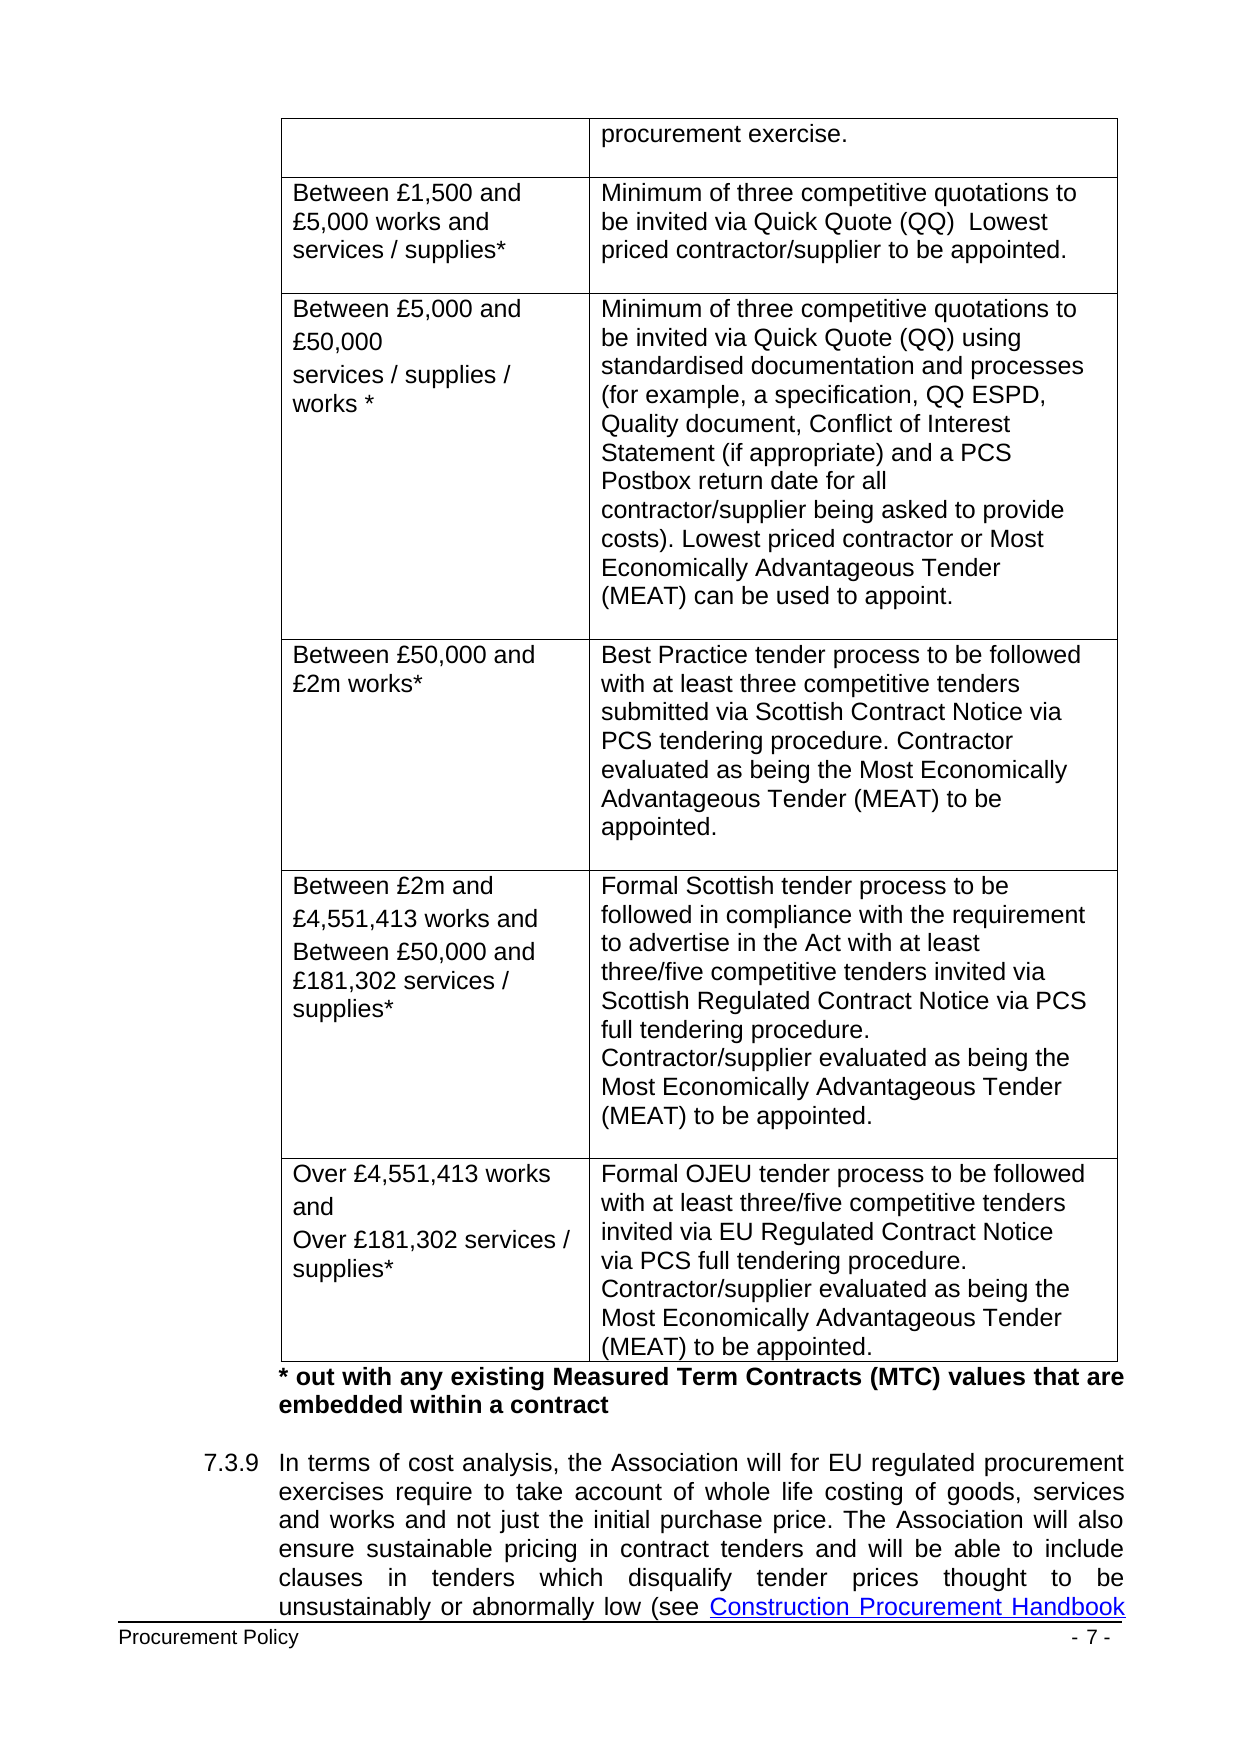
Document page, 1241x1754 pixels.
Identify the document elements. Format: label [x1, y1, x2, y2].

table_header [118, 118, 1137, 1620]
